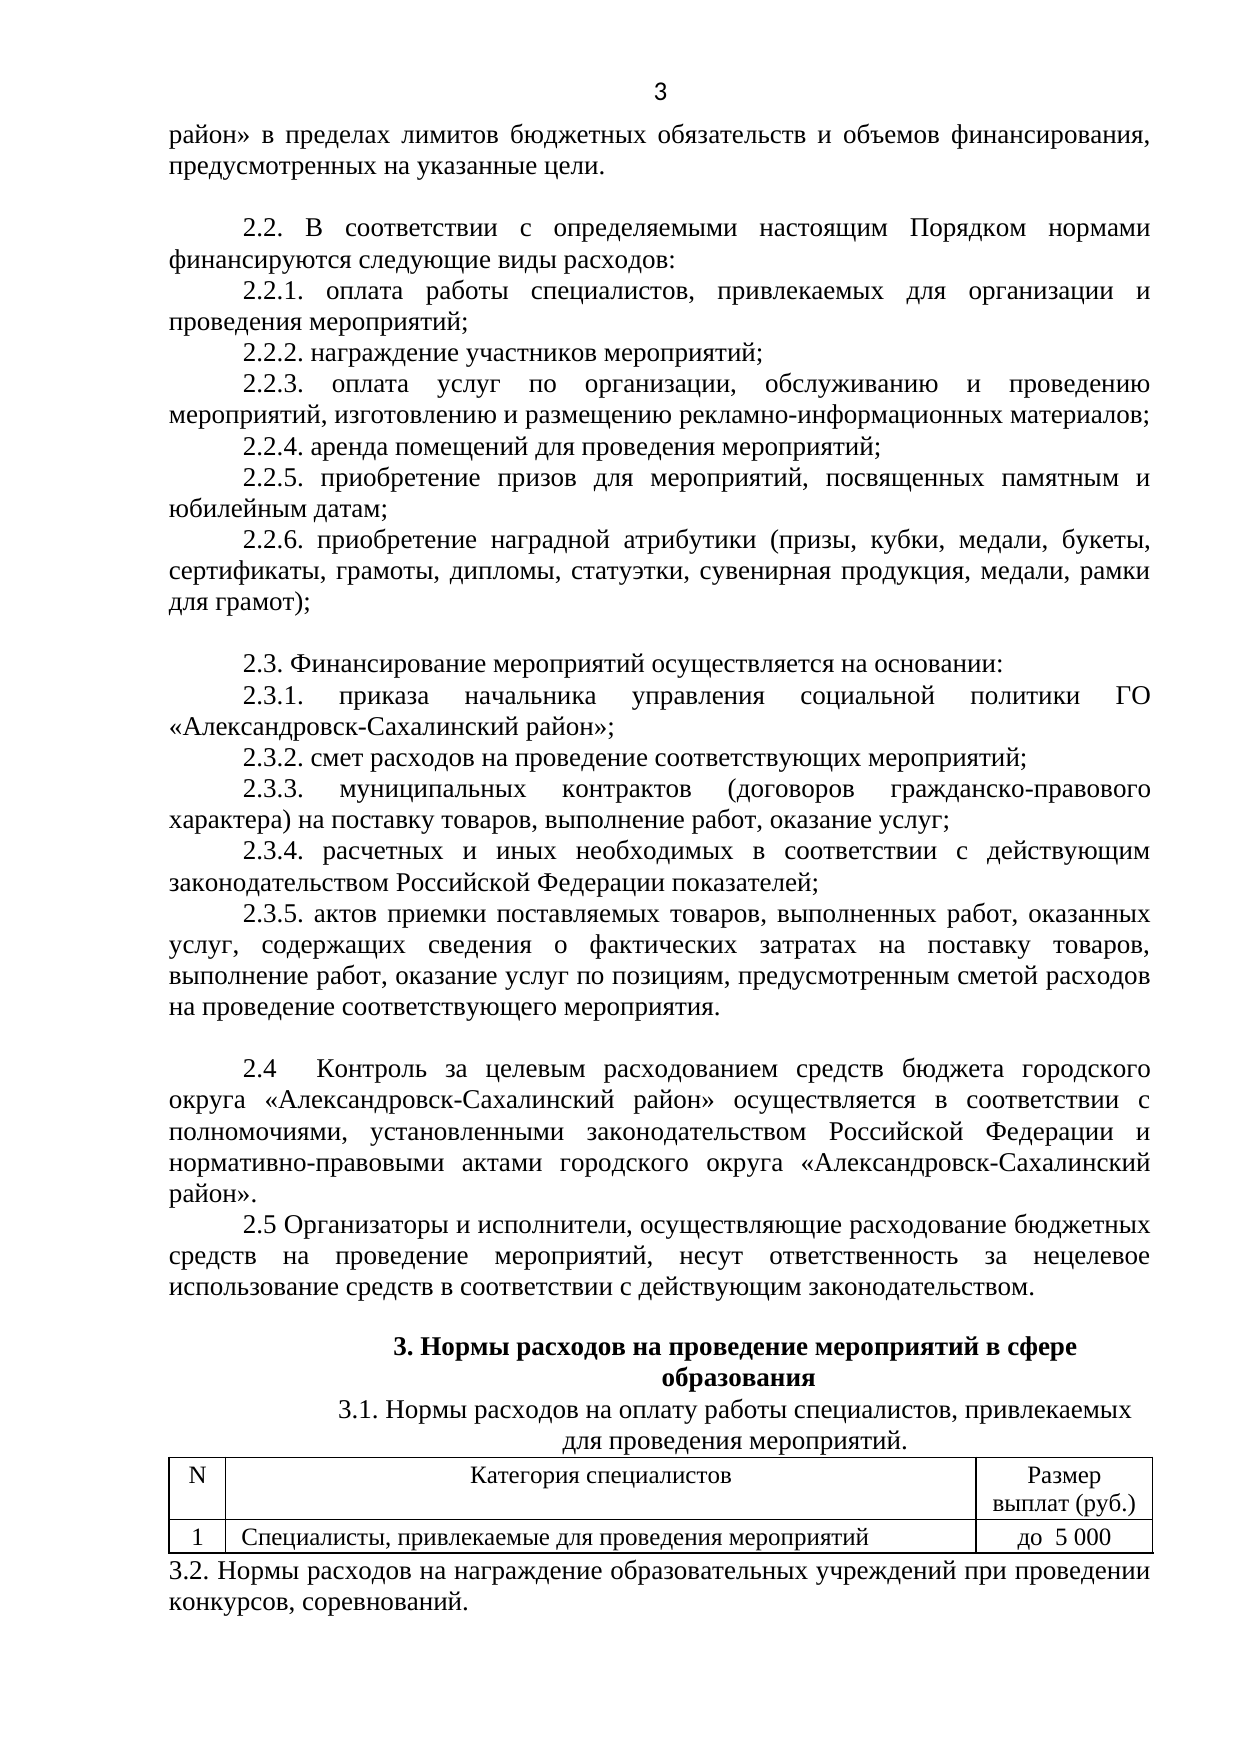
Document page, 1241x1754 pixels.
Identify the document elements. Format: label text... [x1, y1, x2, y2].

text 3. Нормы расходов на проведение мероприятий в сфере [319, 1330, 1152, 1362]
table_cell Размер выплат (руб.) [977, 1458, 1152, 1519]
text 2.3.3. муниципальных контрактов (договоров гражданско-правового характера) на поставку товаров, выполнение работ, оказание услуг; [169, 772, 1152, 834]
table_cell Категория специалистов [226, 1458, 975, 1519]
text 2.3.2. смет расходов на проведение соответствующих мероприятий; [169, 741, 1152, 772]
text 2.3.5. актов приемки поставляемых товаров, выполненных работ, оказанных услуг, содержащих сведения о фактических затратах на поставку товаров, выполнение работ, оказание услуг по позициям, предусмотренным сметой расходов на проведение соответствующего мероприятия. [169, 897, 1152, 1021]
table_cell N [170, 1458, 225, 1519]
text 2.5 Организаторы и исполнители, осуществляющие расходование бюджетных средств на проведение мероприятий, несут ответственность за нецелевое использование средств в соответствии с действующим законодательством. [169, 1208, 1152, 1302]
text 2.3. Финансирование мероприятий осуществляется на основании: [169, 648, 1152, 679]
text 2.3.1. приказа начальника управления социальной политики ГО «Александровск-Сахалинский район»; [169, 679, 1152, 741]
table_cell Специалисты, привлекаемые для проведения мероприятий [226, 1520, 975, 1552]
text 3.2. Нормы расходов на награждение образовательных учреждений при проведении конкурсов, соревнований. [169, 1554, 1152, 1616]
table_cell 1 [170, 1520, 225, 1552]
text 2.3.4. расчетных и иных необходимых в соответствии с действующим законодательством Российской Федерации показателей; [169, 834, 1152, 897]
text 2.2.3. оплата услуг по организации, обслуживанию и проведению мероприятий, изготовлению и размещению рекламно-информационных материалов; [169, 367, 1152, 429]
text 2.2. В соответствии с определяемыми настоящим Порядком нормами финансируются следующие виды расходов: [169, 212, 1152, 274]
table_cell до 5 000 [977, 1520, 1152, 1552]
text 2.2.5. приобретение призов для мероприятий, посвященных памятным и юбилейным датам; [169, 461, 1152, 523]
text 2.2.6. приобретение наградной атрибутики (призы, кубки, медали, букеты, сертификаты, грамоты, дипломы, статуэтки, сувенирная продукция, медали, рамки для грамот); [169, 523, 1152, 616]
text 2.2.4. аренда помещений для проведения мероприятий; [169, 429, 1152, 461]
list Контроль за целевым расходованием средств бюджета городского округа «Александровск-Сахалинский район» осуществляется в соответствии с полномочиями, установленными законодательством Российской Федерации и нормативно-правовыми актами городского округа «Александровск-Сахалинский район». [169, 1052, 1152, 1208]
text 2.2.1. оплата работы специалистов, привлекаемых для организации и проведения мероприятий; [169, 274, 1152, 336]
text образования 3.1. Нормы расходов на оплату работы специалистов, привлекаемых для проведения мероприятий. [319, 1362, 1152, 1455]
text 2.2.2. награждение участников мероприятий; [169, 336, 1152, 367]
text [169, 118, 1152, 180]
